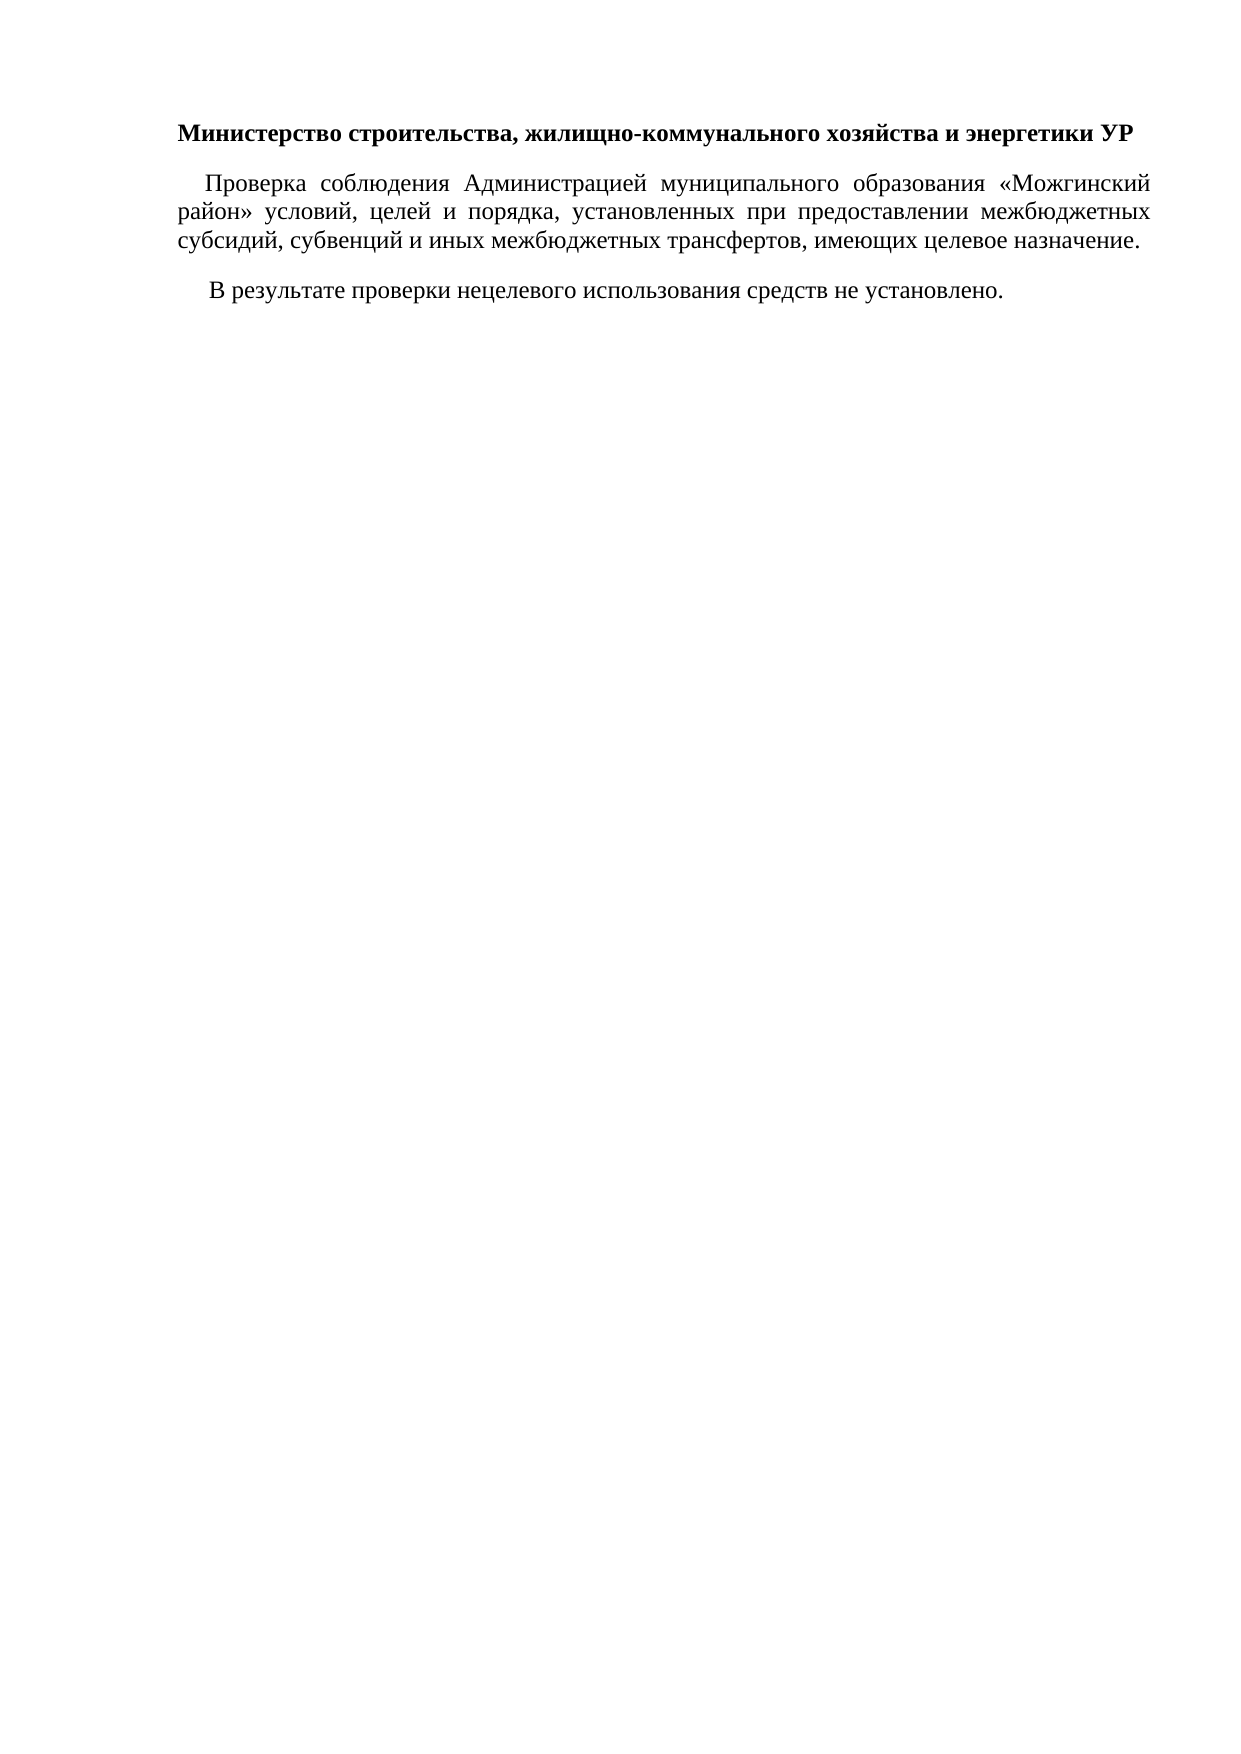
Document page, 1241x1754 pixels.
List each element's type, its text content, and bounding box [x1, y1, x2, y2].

text Министерство строительства, жилищно-коммунального хозяйства и энергетики УР [177, 118, 1152, 147]
text Проверка соблюдения Администрацией муниципального образования «Можгинский район» условий, целей и порядка, установленных при предоставлении межбюджетных субсидий, субвенций и иных межбюджетных трансфертов, имеющих целевое назначение. [177, 168, 1152, 254]
text В результате проверки нецелевого использования средств не установлено. [177, 275, 1152, 303]
